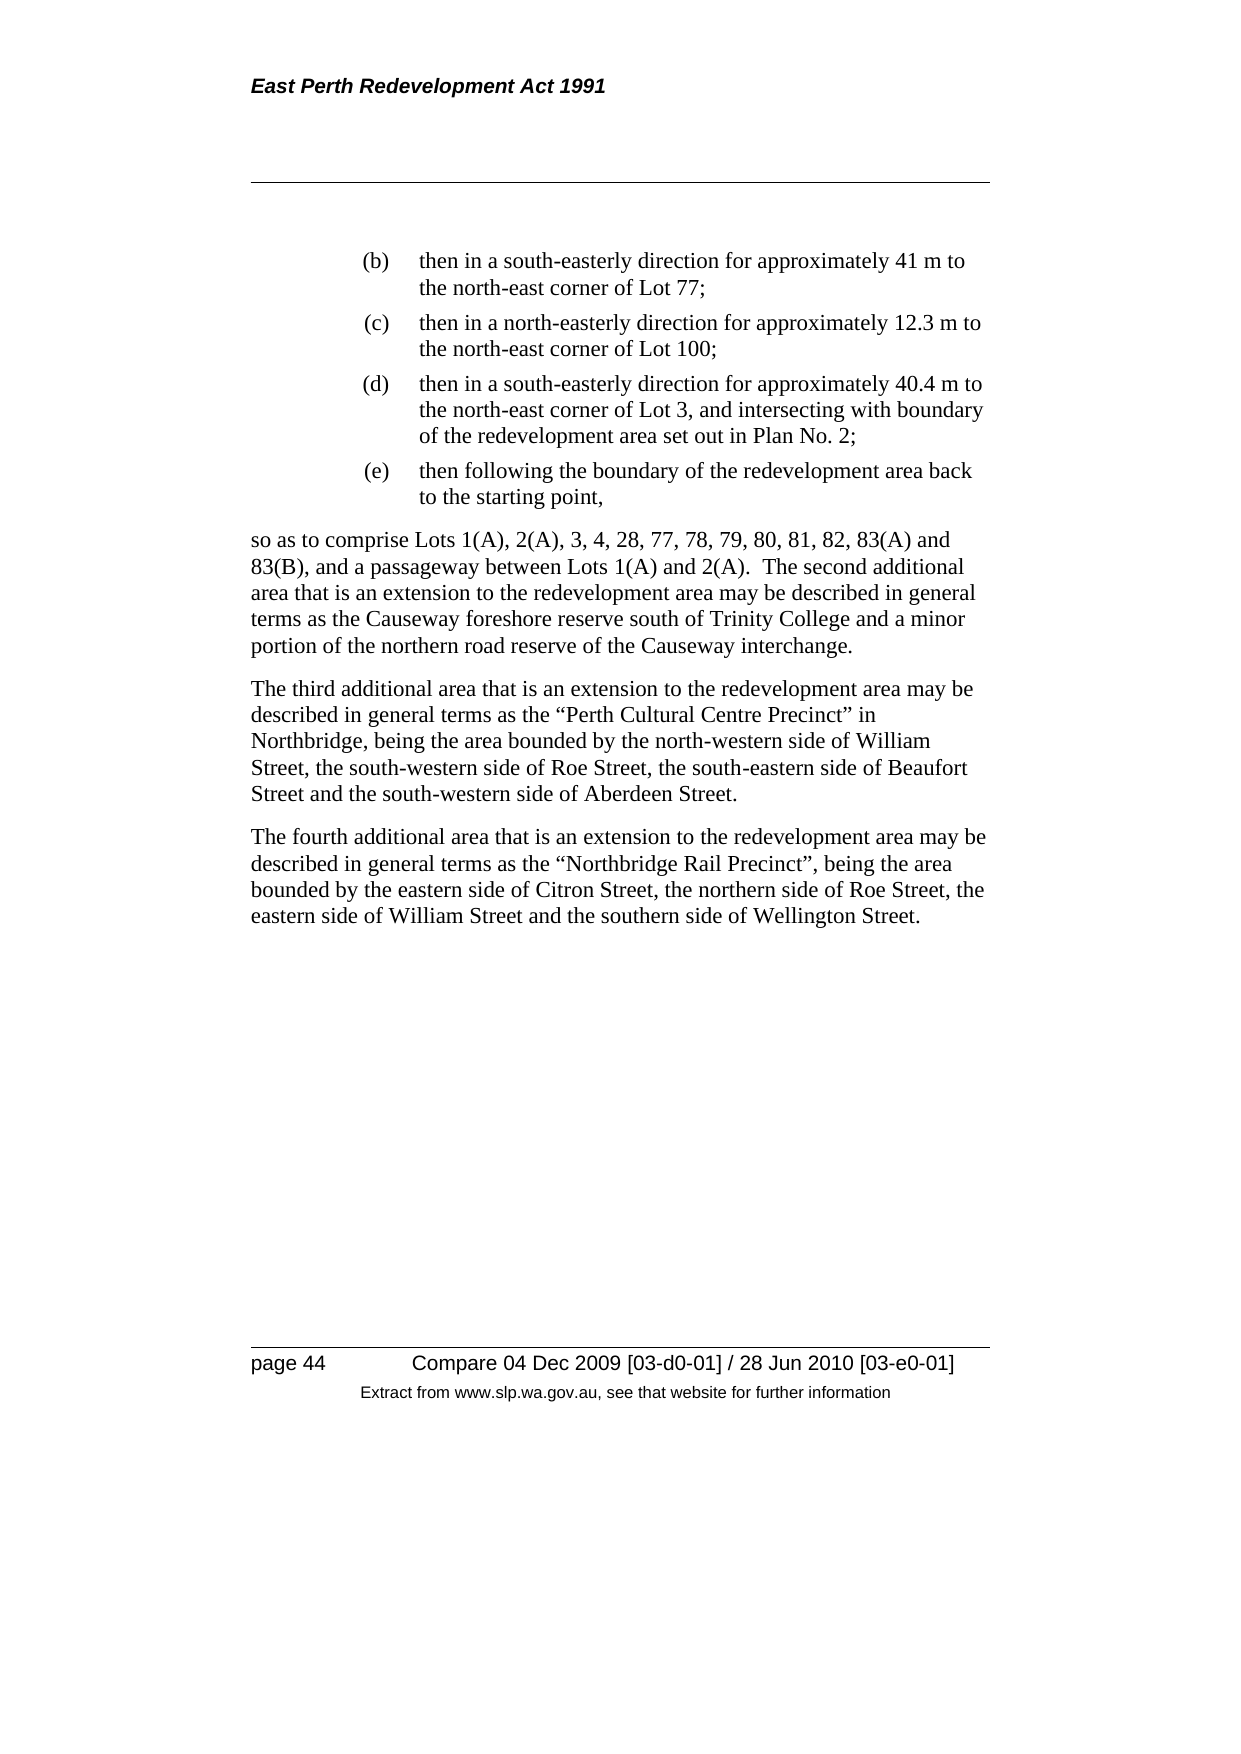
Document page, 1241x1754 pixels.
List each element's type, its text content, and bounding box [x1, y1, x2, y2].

text so as to comprise Lots 1(A), 2(A), 3, 4, 28, 77, 78, 79, 80, 81, 82, 83(A) and 83(B), and a passageway between Lots 1(A) and 2(A). The second additional area that is an extension to the redevelopment area may be described in general terms as the Causeway foreshore reserve south of Trinity College and a minor portion of the northern road reserve of the Causeway interchange. [251, 526, 990, 658]
text (e) then following the boundary of the redevelopment area back to the starting point, [251, 457, 990, 510]
text The fourth additional area that is an extension to the redevelopment area may be described in general terms as the “Northbridge Rail Precinct”, being the area bounded by the eastern side of Citron Street, the northern side of Roe Street, the eastern side of William Street and the southern side of Wellington Street. [251, 823, 990, 929]
text (c) then in a north-easterly direction for approximately 12.3 m to the north-east corner of Lot 100; [251, 308, 990, 361]
text The third additional area that is an extension to the redevelopment area may be described in general terms as the “Perth Cultural Centre Precinct” in Northbridge, being the area bounded by the north-western side of William Street, the south-western side of Roe Street, the south-eastern side of Beaufort Street and the south-western side of Aberdeen Street. [251, 675, 990, 807]
text (d) then in a south-easterly direction for approximately 40.4 m to the north-east corner of Lot 3, and intersecting with boundary of the redevelopment area set out in Plan No. 2; [251, 369, 990, 449]
text (b) then in a south-easterly direction for approximately 41 m to the north-east corner of Lot 77; [251, 247, 990, 300]
